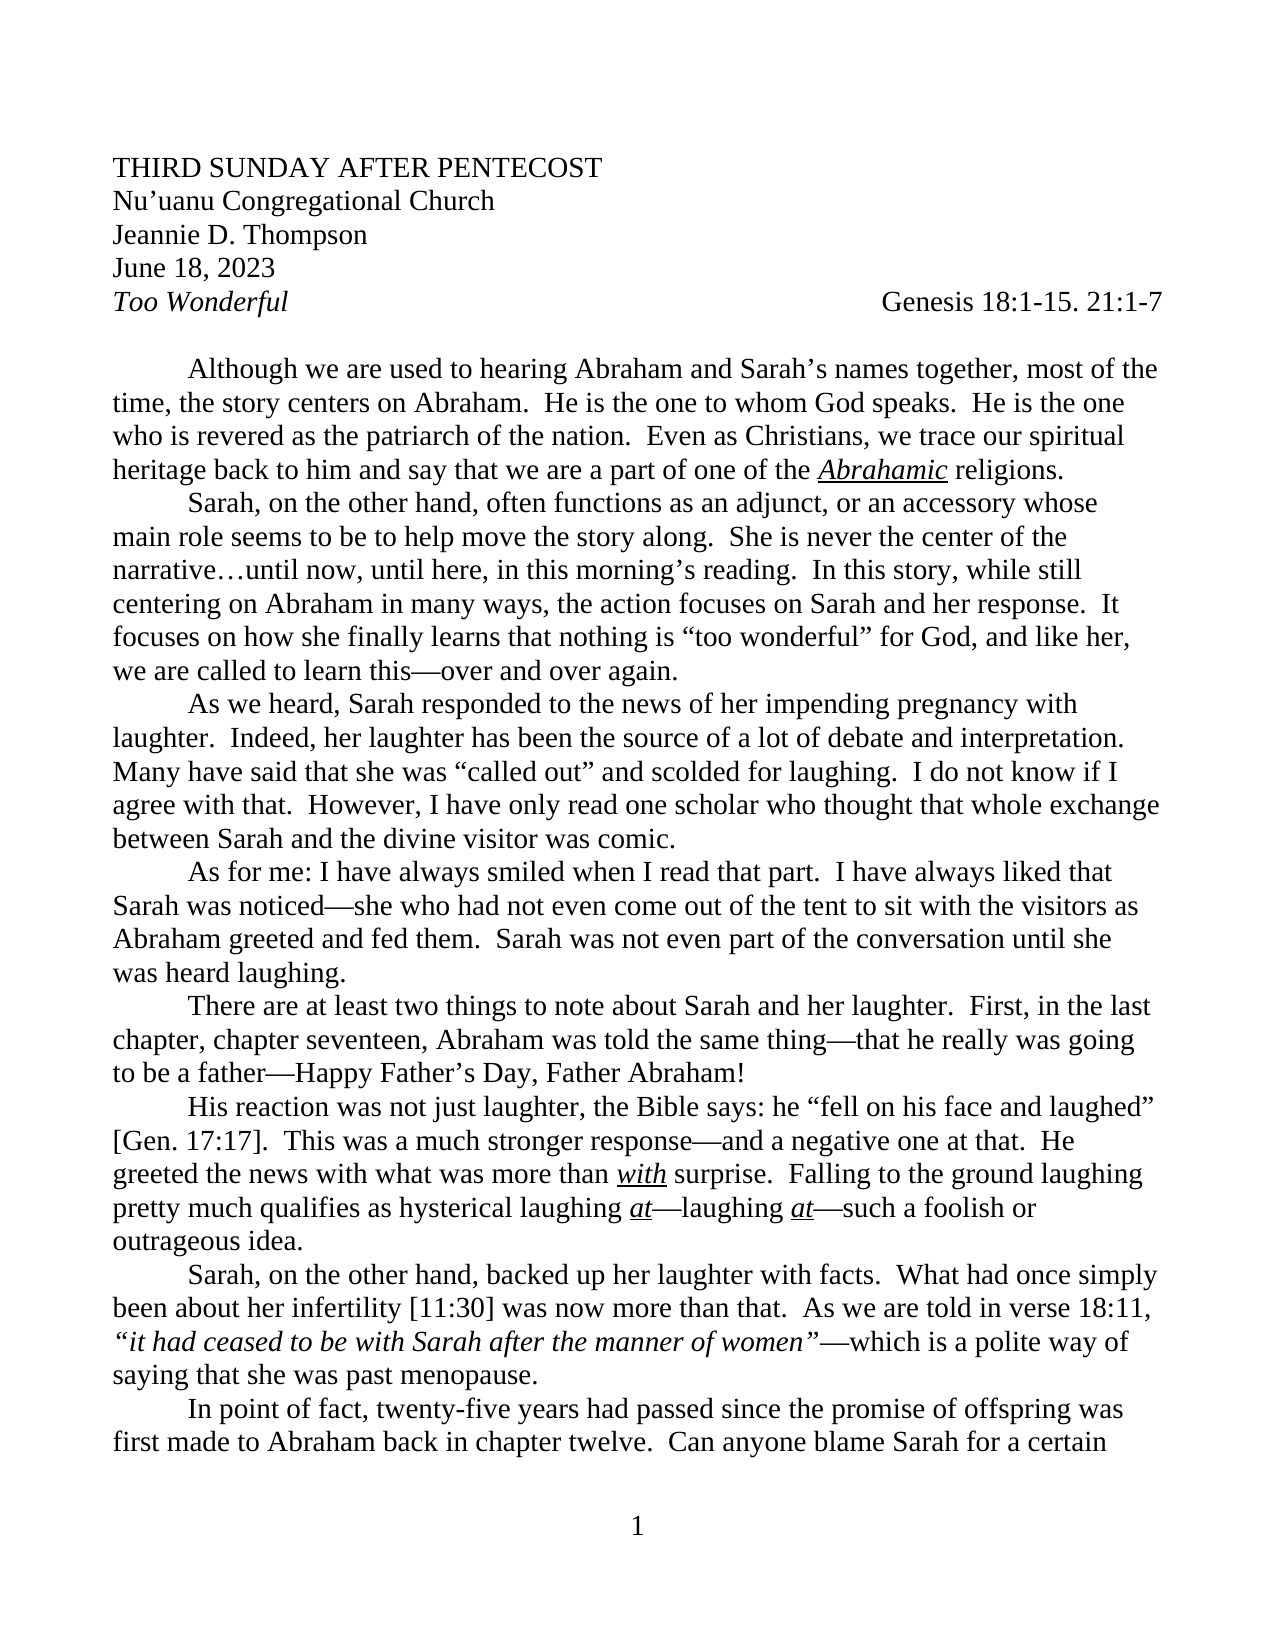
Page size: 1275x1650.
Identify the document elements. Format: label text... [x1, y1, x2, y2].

text Sarah, on the other hand, often functions as an adjunct, or an accessory whose main role seems to be to help move the story along. She is never the center of the narrative…until now, until here, in this morning’s reading. In this story, while still centering on Abraham in many ways, the action focuses on Sarah and her response. It focuses on how she finally learns that nothing is “too wonderful” for God, and like her, we are called to learn this—over and over again. [112, 485, 1162, 687]
text Nu’uanu Congregational Church [112, 183, 1162, 217]
text As for me: I have always smiled when I read that part. I have always liked that Sarah was noticed—she who had not even come out of the tent to sit with the visitors as Abraham greeted and fed them. Sarah was not even part of the conversation until she was heard laughing. [112, 854, 1162, 988]
text Too Wonderful Genesis 18:1-15. 21:1-7 [112, 284, 1162, 318]
text Although we are used to hearing Abraham and Sarah’s names together, most of the time, the story centers on Abraham. He is the one to whom God speaks. He is the one who is revered as the patriarch of the nation. Even as Christians, we trace our spiritual heritage back to him and say that we are a part of one of the Abrahamic religions. [112, 351, 1162, 485]
text As we heard, Sarah responded to the news of her impending pregnancy with laughter. Indeed, her laughter has been the source of a lot of debate and interpretation. Many have said that she was “called out” and scolded for laughing. I do not know if I agree with that. However, I have only read one scholar who thought that whole exchange between Sarah and the divine visitor was comic. [112, 687, 1162, 854]
text There are at least two things to note about Sarah and her laughter. First, in the last chapter, chapter seventeen, Abraham was told the same thing—that he really was going to be a father—Happy Father’s Day, Father Abraham! [112, 988, 1162, 1089]
text His reaction was not just laughter, the Bible says: he “fell on his face and laughed” [Gen. 17:17]. This was a much stronger response—and a negative one at that. He greeted the news with what was more than with surprise. Falling to the ground laughing pretty much qualifies as hysterical laughing at—laughing at—such a foolish or outrageous idea. [112, 1089, 1162, 1257]
text June 18, 2023 [112, 251, 1162, 284]
text Sarah, on the other hand, backed up her laughter with facts. What had once simply been about her infertility [11:30] was now more than that. As we are told in verse 18:11, “it had ceased to be with Sarah after the manner of women”—which is a polite way of saying that she was past menopause. [112, 1257, 1162, 1391]
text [112, 1391, 1162, 1458]
text Jeannie D. Thompson [112, 217, 1162, 251]
text THIRD SUNDAY AFTER PENTECOST [112, 150, 1162, 183]
